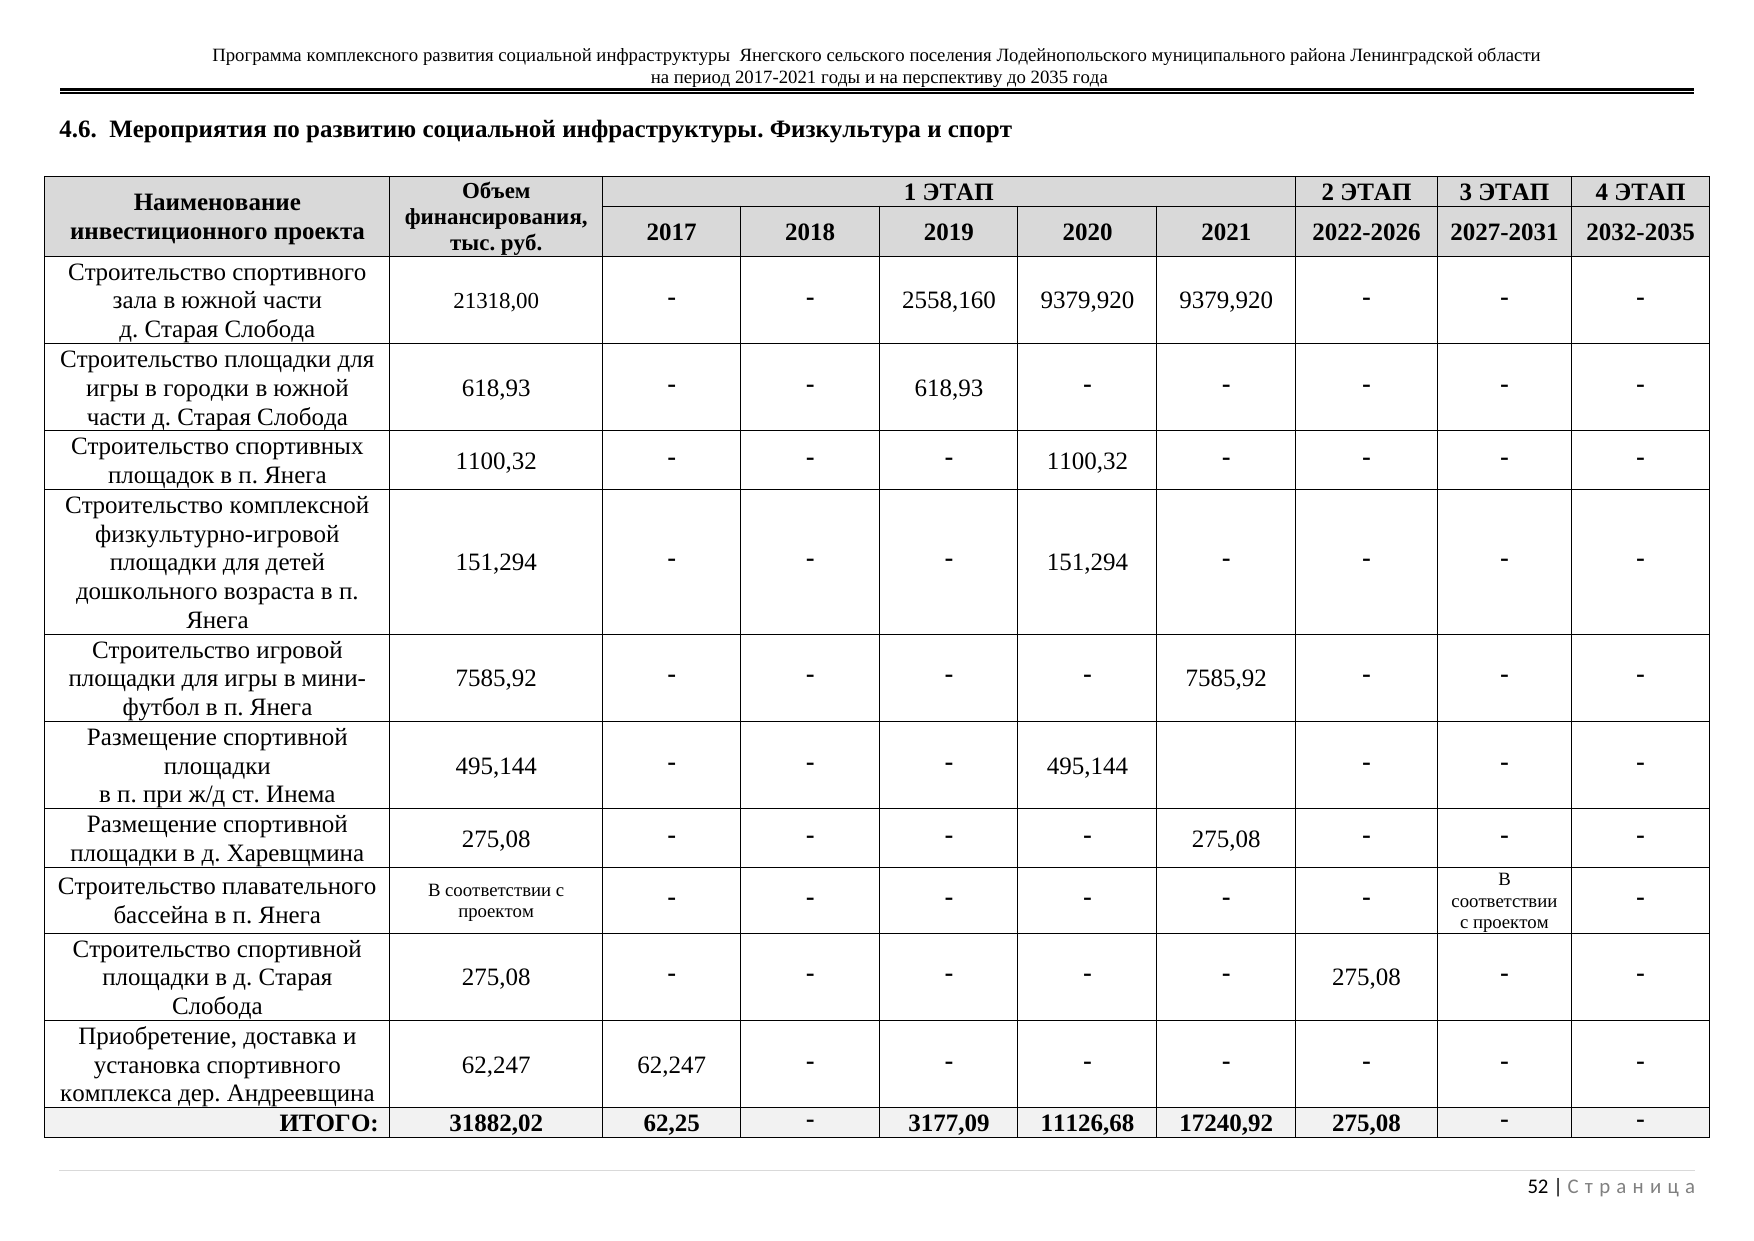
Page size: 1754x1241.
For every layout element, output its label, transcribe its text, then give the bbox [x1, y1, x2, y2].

subtitle Мероприятия по развитию социальной инфраструктуры. Физкультура и спорт [59, 114, 1695, 143]
table_cell [1018, 635, 1156, 721]
table_cell 2017 [603, 207, 740, 256]
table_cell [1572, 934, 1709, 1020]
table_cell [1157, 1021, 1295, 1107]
table_cell [880, 490, 1017, 634]
table_cell [1572, 722, 1709, 808]
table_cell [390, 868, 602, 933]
table_cell 1100,32 [390, 431, 602, 489]
table_cell Строительство игровой площадки для игры в мини-футбол в п. Янега [45, 635, 389, 721]
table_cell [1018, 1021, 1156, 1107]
table_cell [741, 344, 879, 430]
table_cell [741, 635, 879, 721]
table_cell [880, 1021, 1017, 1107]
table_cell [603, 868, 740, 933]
table_cell [1296, 722, 1437, 808]
table_cell [1296, 809, 1437, 867]
table_cell 151,294 [1018, 490, 1156, 634]
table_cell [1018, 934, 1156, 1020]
table_cell 618,93 [880, 344, 1017, 430]
table_cell 151,294 [390, 490, 602, 634]
table_cell 2018 [741, 207, 879, 256]
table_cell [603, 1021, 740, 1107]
table_cell [1438, 635, 1571, 721]
table_cell [1157, 344, 1295, 430]
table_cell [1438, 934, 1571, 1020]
table_cell [1296, 635, 1437, 721]
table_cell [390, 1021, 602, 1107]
table_cell [603, 257, 740, 343]
table_cell 21318,00 [390, 257, 602, 343]
table_cell 7585,92 [390, 635, 602, 721]
table_cell 9379,920 [1018, 257, 1156, 343]
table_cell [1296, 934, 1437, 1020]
table_header Наименование инвестиционного проекта [45, 177, 389, 256]
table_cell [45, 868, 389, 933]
table_cell [603, 722, 740, 808]
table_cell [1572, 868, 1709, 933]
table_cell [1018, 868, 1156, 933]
table_cell [880, 809, 1017, 867]
table_cell [1157, 722, 1295, 808]
table_cell [603, 809, 740, 867]
table_cell Размещение спортивной площадки в д. Харевщмина [45, 809, 389, 867]
table_header 1 ЭТАП [603, 177, 1295, 206]
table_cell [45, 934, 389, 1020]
table_cell 275,08 [1157, 809, 1295, 867]
table_cell [1438, 257, 1571, 343]
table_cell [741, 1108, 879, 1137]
table_cell [741, 809, 879, 867]
table_cell 2558,160 [880, 257, 1017, 343]
table_cell [603, 344, 740, 430]
table_cell [1296, 490, 1437, 634]
table_cell 2027-2031 [1438, 207, 1571, 256]
table_cell [741, 722, 879, 808]
table_cell [880, 431, 1017, 489]
table_cell 2032-2035 [1572, 207, 1709, 256]
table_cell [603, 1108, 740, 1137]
table_header Объем финансирования, тыс. руб. [390, 177, 602, 256]
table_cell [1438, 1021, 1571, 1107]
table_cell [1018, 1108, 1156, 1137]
table_cell [1572, 257, 1709, 343]
table_cell [1157, 490, 1295, 634]
table_cell [603, 490, 740, 634]
table_cell 9379,920 [1157, 257, 1295, 343]
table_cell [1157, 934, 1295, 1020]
table_cell 495,144 [1018, 722, 1156, 808]
table_cell 7585,92 [1157, 635, 1295, 721]
table_cell 618,93 [390, 344, 602, 430]
table_cell [1572, 431, 1709, 489]
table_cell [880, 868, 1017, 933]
table_cell [880, 722, 1017, 808]
table_cell 495,144 [390, 722, 602, 808]
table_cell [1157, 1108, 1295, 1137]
table_cell [1157, 431, 1295, 489]
table_cell [1018, 344, 1156, 430]
table_cell [1438, 722, 1571, 808]
table_cell [1438, 490, 1571, 634]
table_cell [603, 635, 740, 721]
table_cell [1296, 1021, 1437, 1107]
table_cell [880, 635, 1017, 721]
table_cell [1572, 344, 1709, 430]
table_cell [741, 431, 879, 489]
table_cell Строительство спортивных площадок в п. Янега [45, 431, 389, 489]
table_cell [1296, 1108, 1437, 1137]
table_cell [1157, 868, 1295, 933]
table_cell Строительство площадки для игры в городки в южной части д. Старая Слобода [45, 344, 389, 430]
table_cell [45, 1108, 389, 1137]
table_cell 2019 [880, 207, 1017, 256]
table_cell 2021 [1157, 207, 1295, 256]
table_cell Размещение спортивной площадки в п. при ж/д ст. Инема [45, 722, 389, 808]
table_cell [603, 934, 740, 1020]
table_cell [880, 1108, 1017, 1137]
table_cell [1572, 635, 1709, 721]
table_header 4 ЭТАП [1572, 177, 1709, 206]
table_cell [1438, 431, 1571, 489]
table_cell [741, 257, 879, 343]
table_cell [741, 490, 879, 634]
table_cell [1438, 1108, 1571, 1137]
table_cell Строительство комплексной физкультурно-игровой площадки для детей дошкольного возраста в п. Янега [45, 490, 389, 634]
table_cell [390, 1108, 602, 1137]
table_cell [1438, 344, 1571, 430]
table_header 3 ЭТАП [1438, 177, 1571, 206]
table_cell [1296, 257, 1437, 343]
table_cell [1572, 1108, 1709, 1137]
table_cell [1018, 809, 1156, 867]
table_cell Строительство спортивного зала в южной части д. Старая Слобода [45, 257, 389, 343]
table_cell 1100,32 [1018, 431, 1156, 489]
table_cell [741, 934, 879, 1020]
table_cell [1296, 344, 1437, 430]
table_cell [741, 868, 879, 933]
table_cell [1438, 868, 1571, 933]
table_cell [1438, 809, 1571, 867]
table_cell [1296, 431, 1437, 489]
table_cell 2020 [1018, 207, 1156, 256]
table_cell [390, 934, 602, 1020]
table_cell 2022-2026 [1296, 207, 1437, 256]
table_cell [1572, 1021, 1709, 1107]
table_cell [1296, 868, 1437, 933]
table_header 2 ЭТАП [1296, 177, 1437, 206]
table_cell 275,08 [390, 809, 602, 867]
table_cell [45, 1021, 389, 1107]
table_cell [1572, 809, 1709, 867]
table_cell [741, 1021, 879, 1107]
table_cell [1572, 490, 1709, 634]
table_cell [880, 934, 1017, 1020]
table_cell [603, 431, 740, 489]
